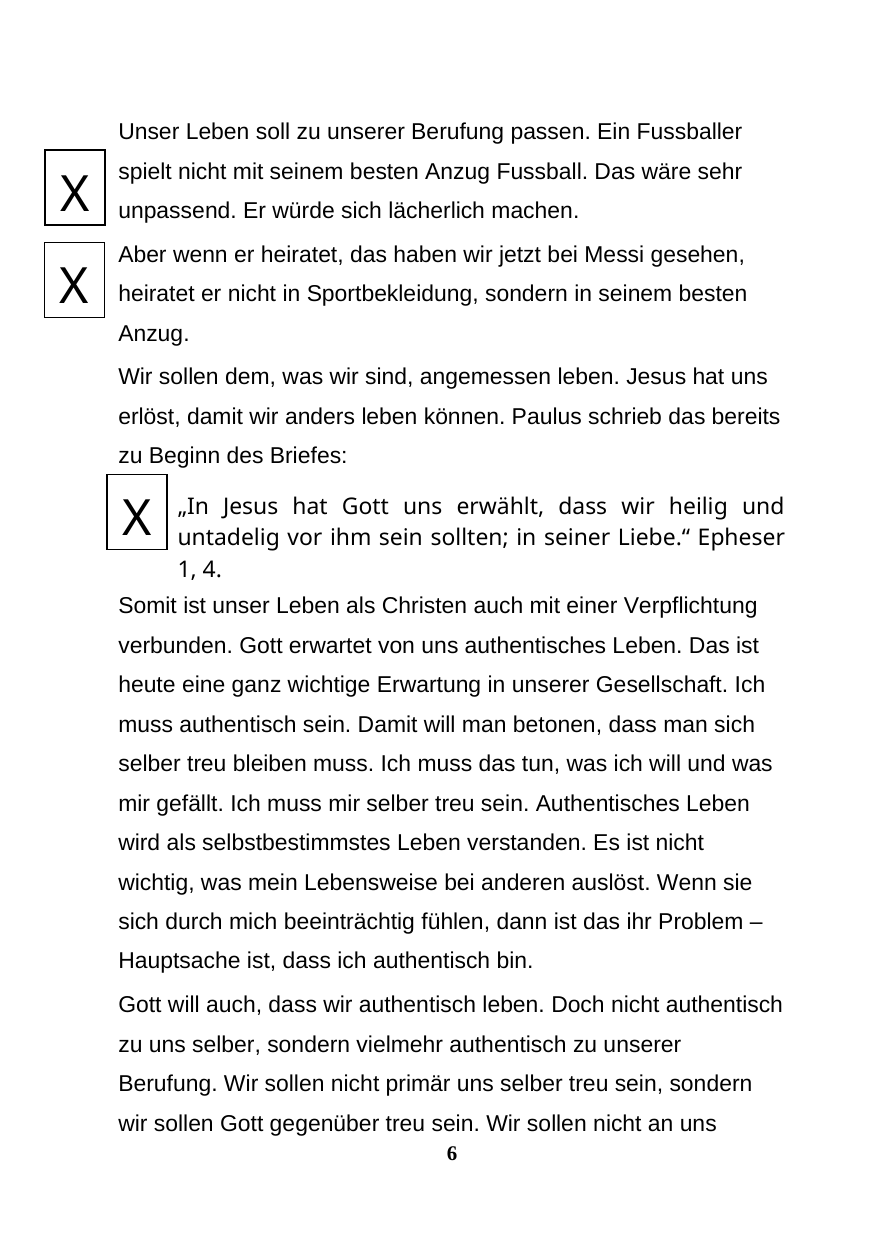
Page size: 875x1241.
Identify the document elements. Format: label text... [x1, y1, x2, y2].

text Unser Leben soll zu unserer Berufung passen. Ein Fussballer spielt nicht mit seinem besten Anzug Fussball. Das wäre sehr unpassend. Er würde sich lächerlich machen. [118, 118, 785, 223]
text Wir sollen dem, was wir sind, angemessen leben. Jesus hat uns erlöst, damit wir anders leben können. Paulus schrieb das bereits zu Beginn des Briefes: [118, 363, 785, 469]
text Aber wenn er heiratet, das haben wir jetzt bei Messi gesehen, heiratet er nicht in Sportbekleidung, sondern in seinem besten Anzug. [118, 241, 785, 346]
text „In Jesus hat Gott uns erwählt, dass wir heilig und untadelig vor ihm sein sollten; in seiner Liebe.“ Epheser 1, 4. [177, 490, 785, 584]
text Somit ist unser Leben als Christen auch mit einer Verpflichtung verbunden. Gott erwartet von uns authentisches Leben. Das ist heute eine ganz wichtige Erwartung in unserer Gesellschaft. Ich muss authentisch sein. Damit will man betonen, dass man sich selber treu bleiben muss. Ich muss das tun, was ich will und was mir gefällt. Ich muss mir selber treu sein. Authentisches Leben wird als selbstbestimmstes Leben verstanden. Es ist nicht wichtig, was mein Lebensweise bei anderen auslöst. Wenn sie sich durch mich beeinträchtig fühlen, dann ist das ihr Problem – Hauptsache ist, dass ich authentisch bin. [118, 592, 785, 974]
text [118, 991, 785, 1136]
